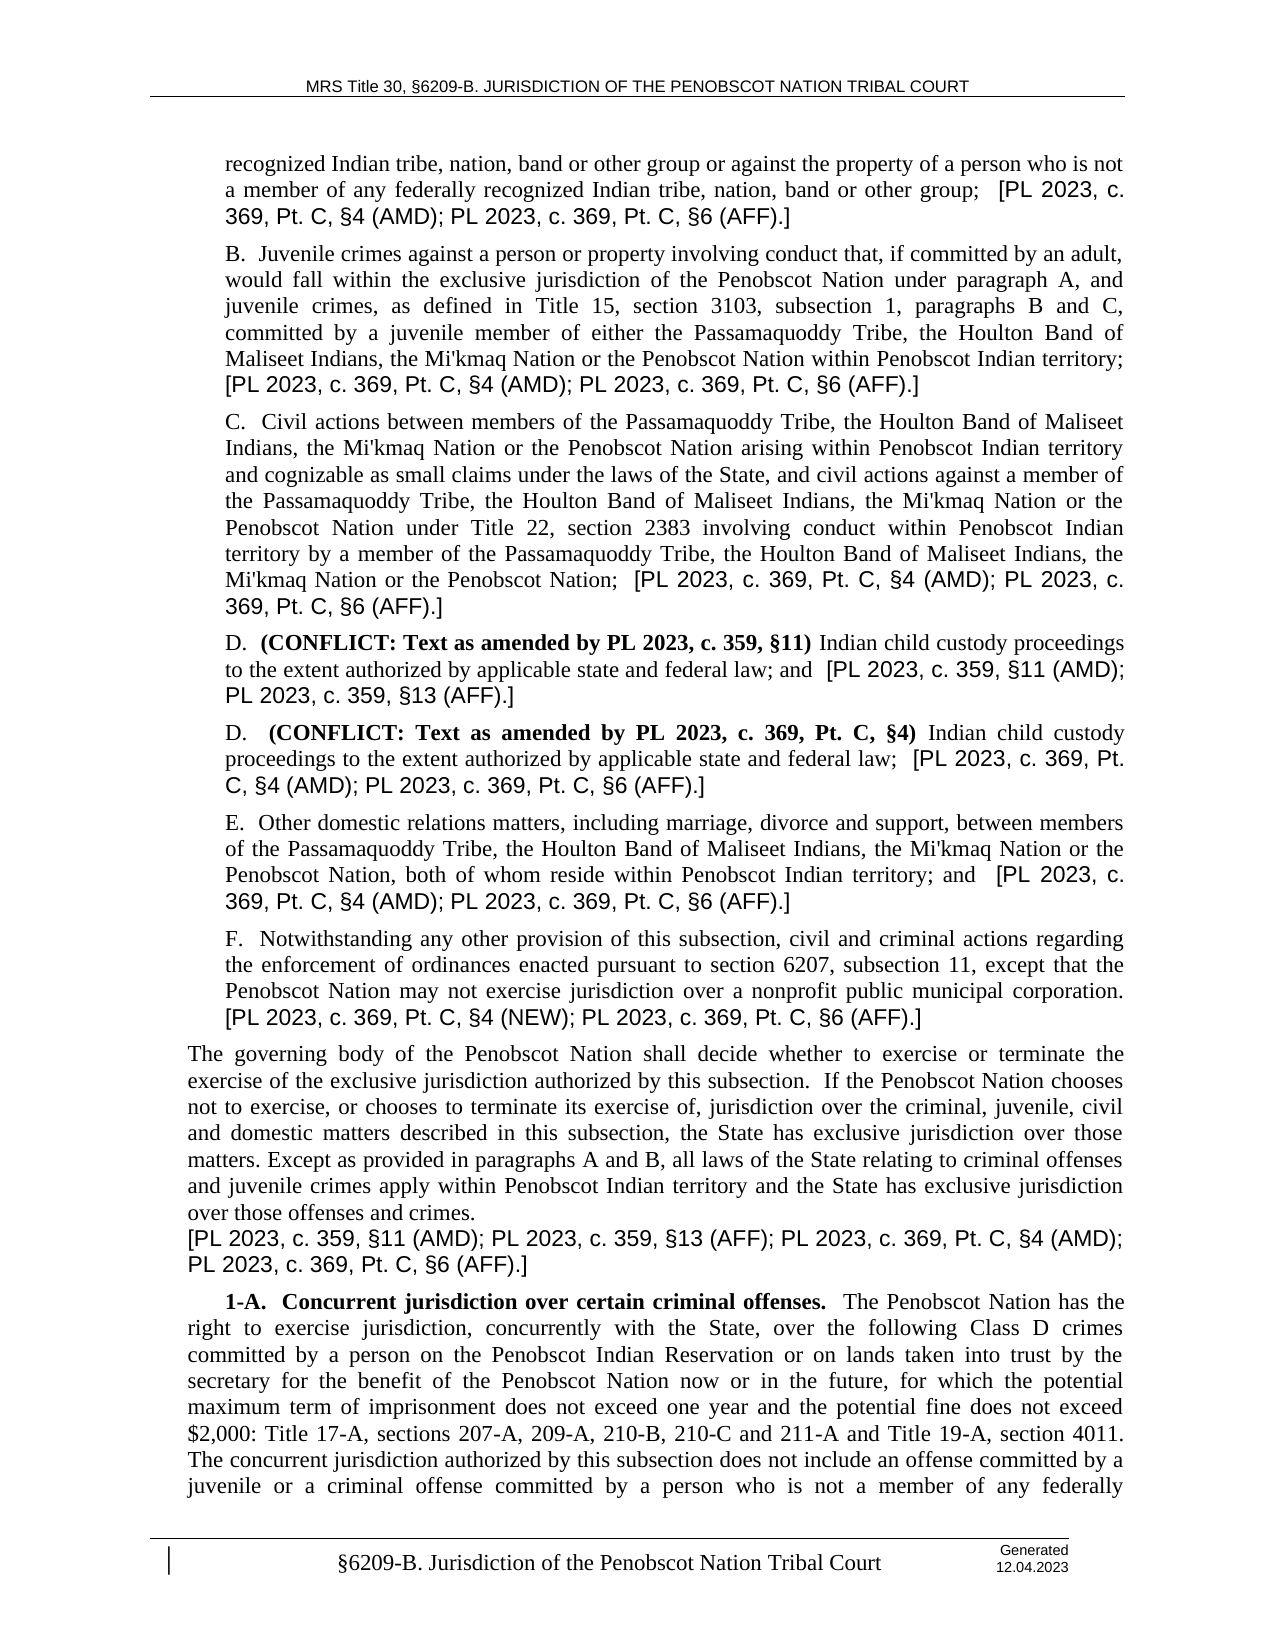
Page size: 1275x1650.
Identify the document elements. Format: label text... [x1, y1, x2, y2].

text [187, 1288, 1125, 1499]
text B. Juvenile crimes against a person or property involving conduct that, if committed by an adult, would fall within the exclusive jurisdiction of the Penobscot Nation under paragraph A, and juvenile crimes, as defined in Title 15, section 3103, subsection 1, paragraphs B and C, committed by a juvenile member of either the Passamaquoddy Tribe, the Houlton Band of Maliseet Indians, the Mi'kmaq Nation or the Penobscot Nation within Penobscot Indian territory; [PL 2023, c. 369, Pt. C, §4 (AMD); PL 2023, c. 369, Pt. C, §6 (AFF).] [225, 239, 1125, 398]
text C. Civil actions between members of the Passamaquoddy Tribe, the Houlton Band of Maliseet Indians, the Mi'kmaq Nation or the Penobscot Nation arising within Penobscot Indian territory and cognizable as small claims under the laws of the State, and civil actions against a member of the Passamaquoddy Tribe, the Houlton Band of Maliseet Indians, the Mi'kmaq Nation or the Penobscot Nation under Title 22, section 2383 involving conduct within Penobscot Indian territory by a member of the Passamaquoddy Tribe, the Houlton Band of Maliseet Indians, the Mi'kmaq Nation or the Penobscot Nation; [PL 2023, c. 369, Pt. C, §4 (AMD); PL 2023, c. 369, Pt. C, §6 (AFF).] [225, 408, 1125, 619]
text D. (CONFLICT: Text as amended by PL 2023, c. 359, §11) Indian child custody proceedings to the extent authorized by applicable state and federal law; and [PL 2023, c. 359, §11 (AMD); PL 2023, c. 359, §13 (AFF).] [225, 629, 1125, 709]
text D. (CONFLICT: Text as amended by PL 2023, c. 369, Pt. C, §4) Indian child custody proceedings to the extent authorized by applicable state and federal law; [PL 2023, c. 369, Pt. C, §4 (AMD); PL 2023, c. 369, Pt. C, §6 (AFF).] [225, 719, 1125, 798]
text [PL 2023, c. 359, §11 (AMD); PL 2023, c. 359, §13 (AFF); PL 2023, c. 369, Pt. C, §4 (AMD); PL 2023, c. 369, Pt. C, §6 (AFF).] [187, 1225, 1125, 1278]
text E. Other domestic relations matters, including marriage, divorce and support, between members of the Passamaquoddy Tribe, the Houlton Band of Maliseet Indians, the Mi'kmaq Nation or the Penobscot Nation, both of whom reside within Penobscot Indian territory; and [PL 2023, c. 369, Pt. C, §4 (AMD); PL 2023, c. 369, Pt. C, §6 (AFF).] [225, 809, 1125, 914]
text F. Notwithstanding any other provision of this subsection, civil and criminal actions regarding the enforcement of ordinances enacted pursuant to section 6207, subsection 11, except that the Penobscot Nation may not exercise jurisdiction over a nonprofit public municipal corporation. [PL 2023, c. 369, Pt. C, §4 (NEW); PL 2023, c. 369, Pt. C, §6 (AFF).] [225, 924, 1125, 1030]
text The governing body of the Penobscot Nation shall decide whether to exercise or terminate the exercise of the exclusive jurisdiction authorized by this subsection. If the Penobscot Nation chooses not to exercise, or chooses to terminate its exercise of, jurisdiction over the criminal, juvenile, civil and domestic matters described in this subsection, the State has exclusive jurisdiction over those matters. Except as provided in paragraphs A and B, all laws of the State relating to criminal offenses and juvenile crimes apply within Penobscot Indian territory and the State has exclusive jurisdiction over those offenses and crimes. [187, 1040, 1125, 1225]
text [225, 150, 1125, 229]
